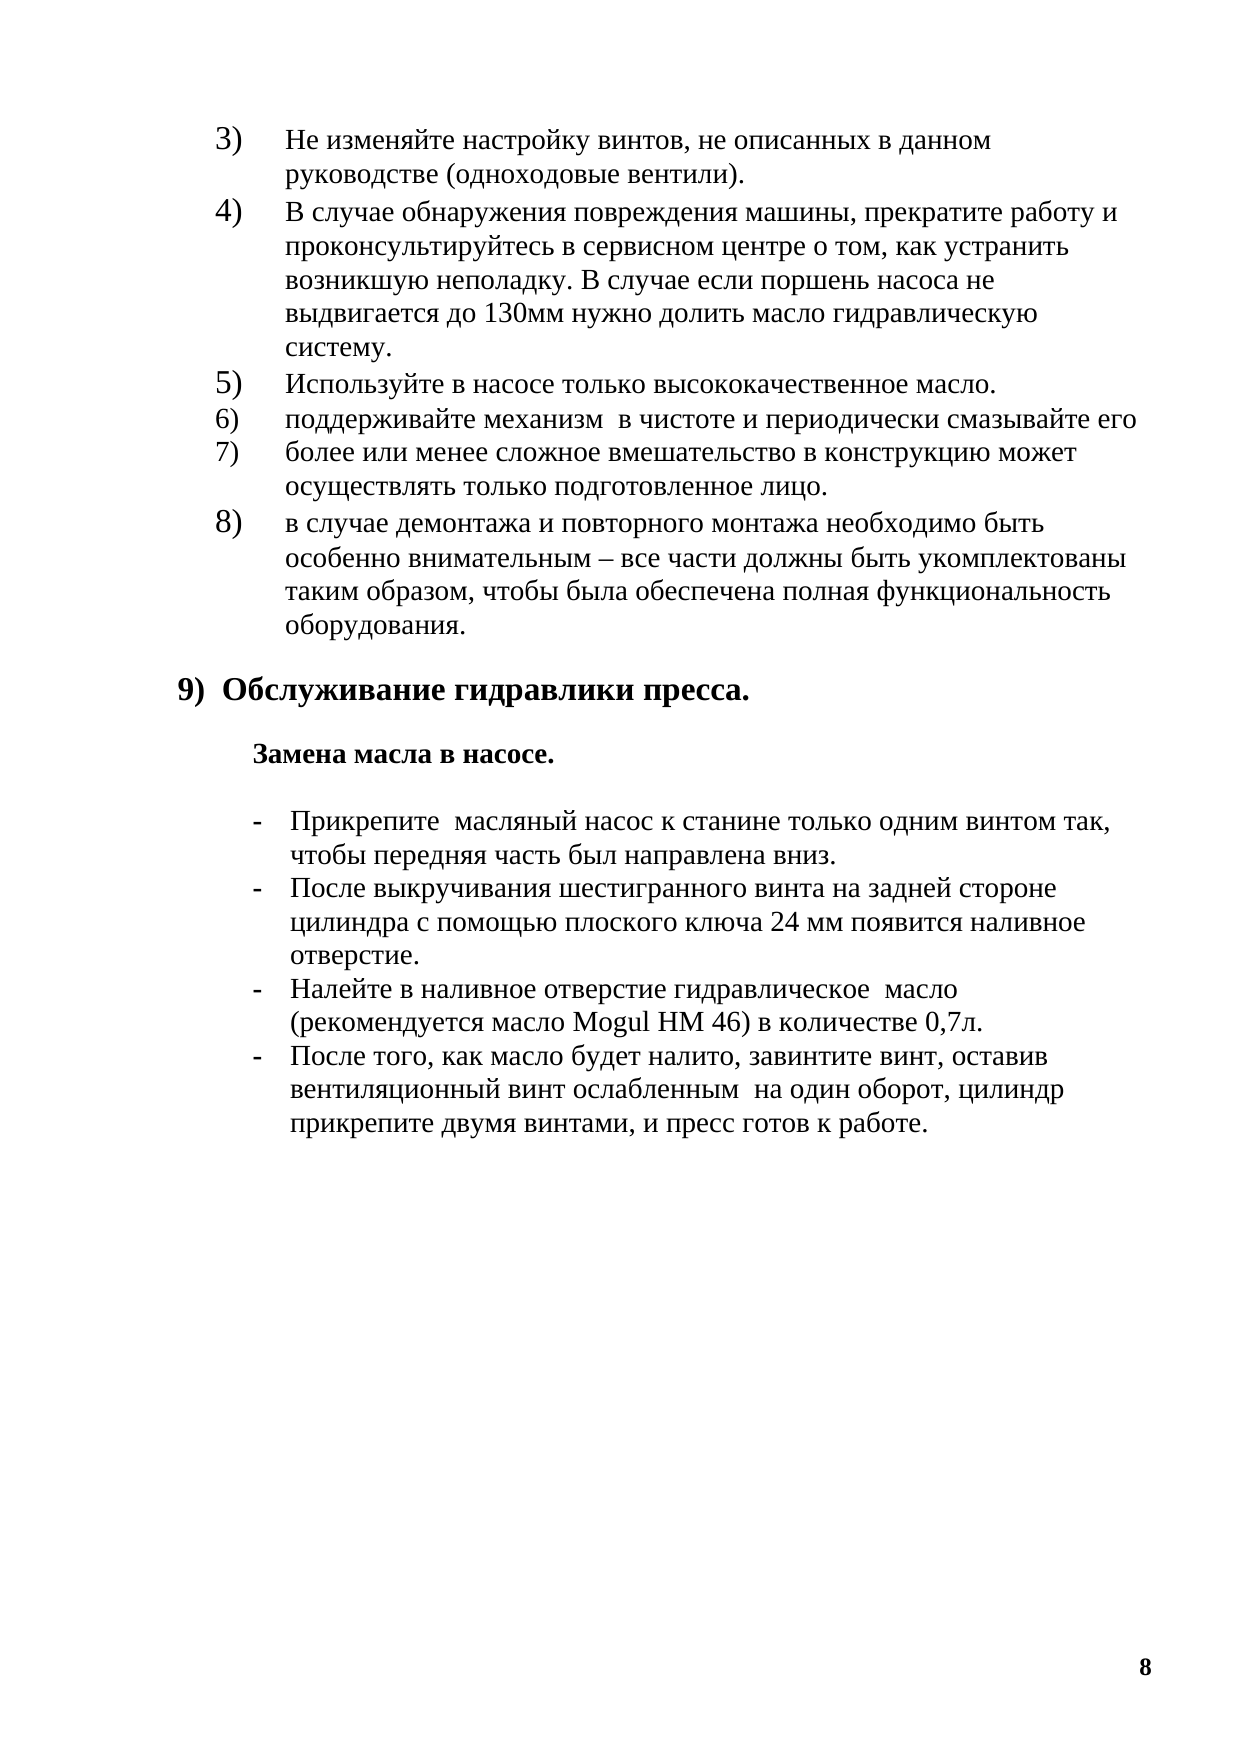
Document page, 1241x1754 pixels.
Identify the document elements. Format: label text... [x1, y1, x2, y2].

list Используйте в насосе только высококачественное масло. [215, 362, 1152, 401]
list Налейте в наливное отверстие гидравлическое масло (рекомендуется масло Mogul HM 46) в количестве 0,7л. [252, 971, 1152, 1038]
list После того, как масло будет налито, завинтите винт, оставив вентиляционный винт ослабленным на один оборот, цилиндр прикрепите двумя винтами, и пресс готов к работе. [252, 1038, 1152, 1139]
list После выкручивания шестигранного винта на задней стороне цилиндра с помощью плоского ключа появится наливное отверстие. [252, 870, 1152, 971]
list В случае обнаружения повреждения машины, прекратите работу и проконсультируйтесь в сервисном центре о том, как устранить возникшую неполадку. В случае если поршень насоса не выдвигается до 130мм нужно долить масло гидравлическую систему. [215, 190, 1152, 362]
text Замена масла в насосе. [177, 736, 1152, 770]
list поддерживайте механизм в чистоте и периодически смазывайте его [215, 401, 1152, 434]
text 9) Обслуживание гидравлики пресса. [177, 669, 1152, 707]
list более или менее сложное вмешательство в конструкцию может осуществлять только подготовленное лицо. [215, 434, 1152, 501]
list в случае демонтажа и повторного монтажа необходимо быть особенно внимательным – все части должны быть укомплектованы таким образом, чтобы была обеспечена полная функциональность оборудования. [215, 501, 1152, 640]
list Прикрепите масляный насос к станине только одним винтом так, чтобы передняя часть был направлена вниз. [252, 803, 1152, 870]
list Не изменяйте настройку винтов, не описанных в данном руководстве (одноходовые вентили). [215, 118, 1152, 190]
